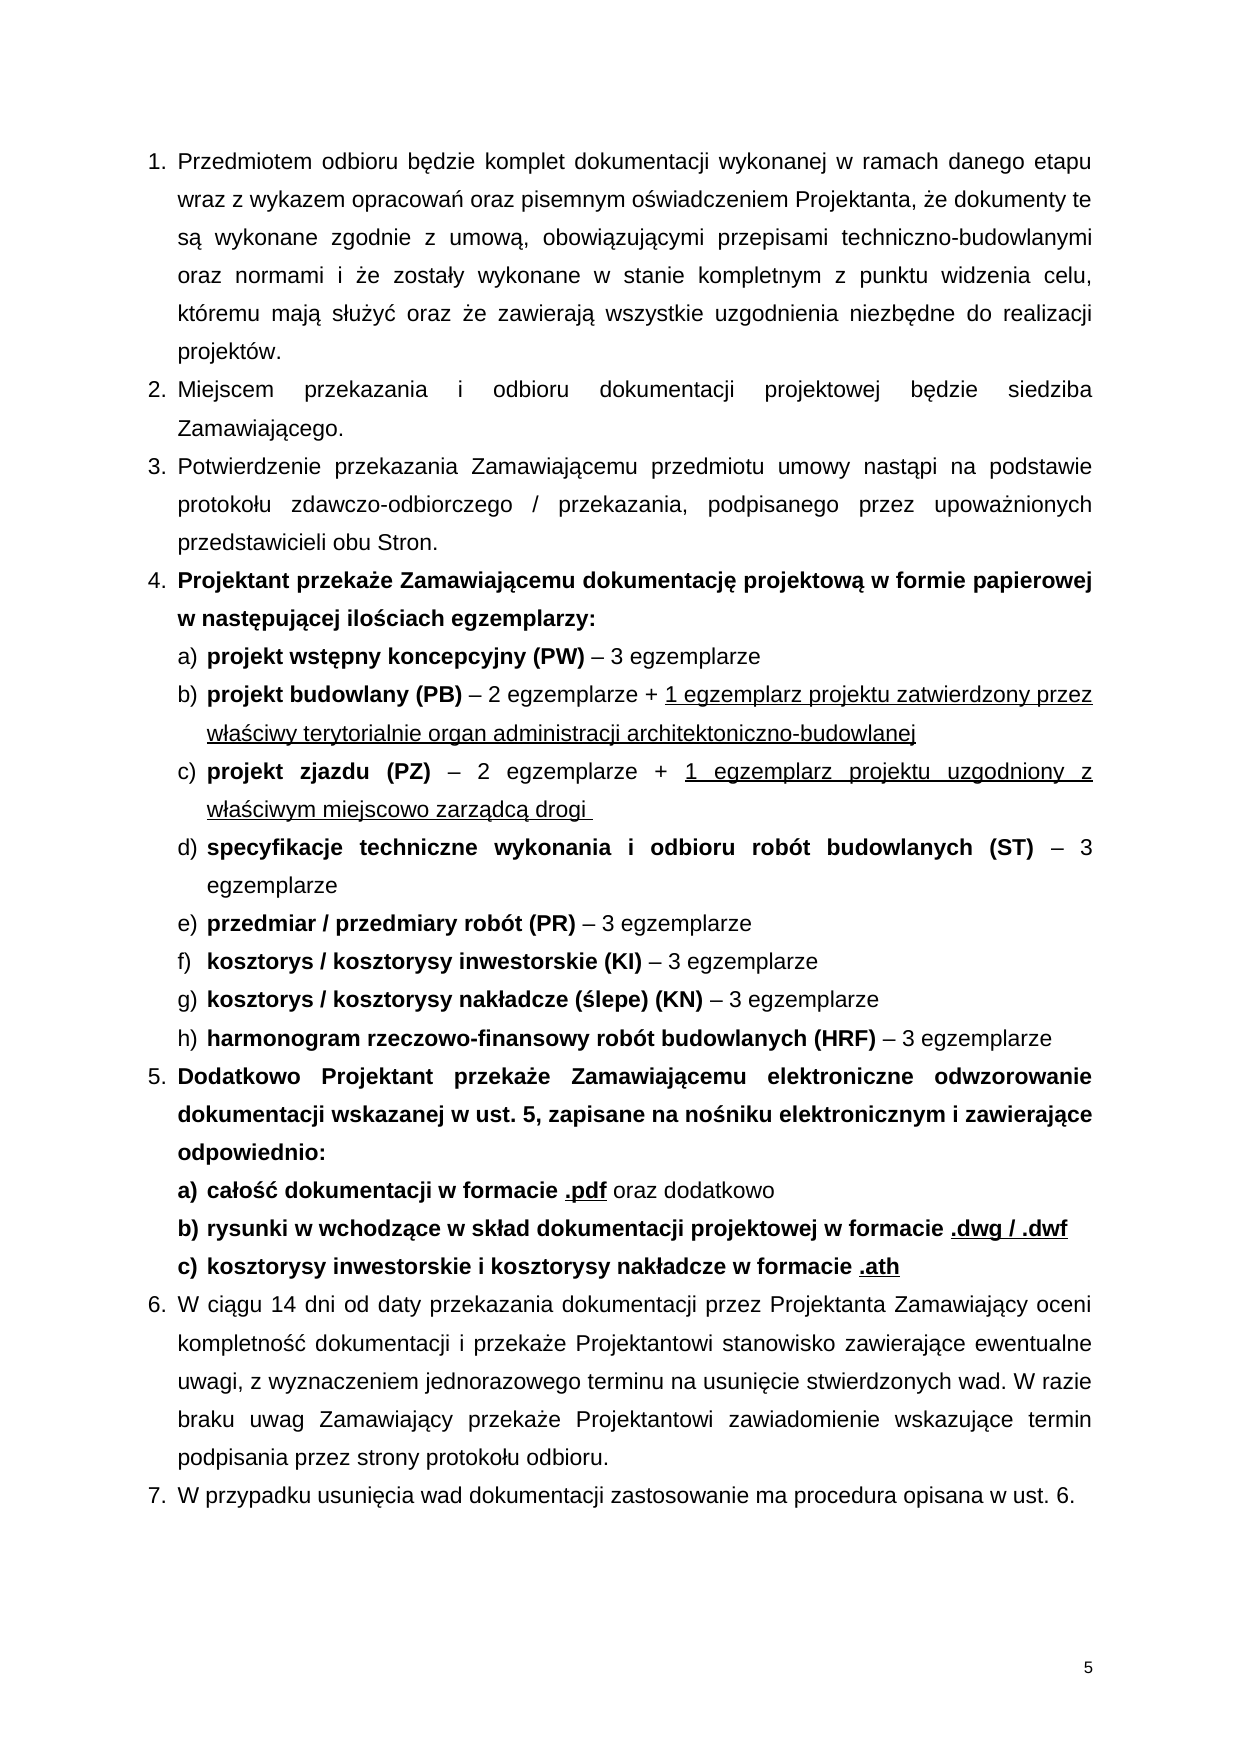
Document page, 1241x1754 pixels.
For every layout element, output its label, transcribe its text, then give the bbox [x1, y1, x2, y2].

list rysunki w wchodzące w skład dokumentacji projektowej w formacie .dwg / .dwf [177, 1215, 1093, 1241]
list specyfikacje techniczne wykonania i odbioru robót budowlanych (ST) – 3 egzemplarze [177, 834, 1093, 898]
list harmonogram rzeczowo-finansowy robót budowlanych (HRF) – 3 egzemplarze [177, 1024, 1093, 1051]
list Potwierdzenie przekazania Zamawiającemu przedmiotu umowy nastąpi na podstawie protokołu zdawczo-odbiorczego / przekazania, podpisanego przez upoważnionych przedstawicieli obu Stron. [148, 453, 1093, 555]
list kosztorysy inwestorskie i kosztorysy nakładcze w formacie .ath [177, 1253, 1093, 1279]
list projekt wstępny koncepcyjny (PW) – 3 egzemplarze [177, 643, 1093, 669]
list W przypadku usunięcia wad dokumentacji zastosowanie ma procedura opisana w ust. 6. [148, 1482, 1093, 1508]
list W ciągu 14 dni od daty przekazania dokumentacji przez Projektanta Zamawiający oceni kompletność dokumentacji i przekaże Projektantowi stanowisko zawierające ewentualne uwagi, z wyznaczeniem jednorazowego terminu na usunięcie stwierdzonych wad. W razie braku uwag Zamawiający przekaże Projektantowi zawiadomienie wskazujące termin podpisania przez strony protokołu odbioru. [148, 1291, 1093, 1470]
list projekt zjazdu (PZ) – 2 egzemplarze + 1 egzemplarz projektu uzgodniony z właściwym miejscowo zarządcą drogi [177, 758, 1093, 822]
list Miejscem przekazania i odbioru dokumentacji projektowej będzie siedziba Zamawiającego. [148, 376, 1093, 441]
list Projektant przekaże Zamawiającemu dokumentację projektową w formie papierowej w następującej ilościach egzemplarzy: [148, 567, 1093, 631]
list projekt budowlany (PB) – 2 egzemplarze + 1 egzemplarz projektu zatwierdzony przez właściwy terytorialnie organ administracji architektoniczno-budowlanej [177, 681, 1093, 746]
list całość dokumentacji w formacie .pdf oraz dodatkowo [177, 1177, 1093, 1203]
list Przedmiotem odbioru będzie komplet dokumentacji wykonanej w ramach danego etapu wraz z wykazem opracowań oraz pisemnym oświadczeniem Projektanta, że dokumenty te są wykonane zgodnie z umową, obowiązującymi przepisami techniczno-budowlanymi oraz normami i że zostały wykonane w stanie kompletnym z punktu widzenia celu, któremu mają służyć oraz że zawierają wszystkie uzgodnienia niezbędne do realizacji projektów. [148, 148, 1093, 364]
list kosztorys / kosztorysy nakładcze (ślepe) (KN) – 3 egzemplarze [177, 986, 1093, 1013]
list Dodatkowo Projektant przekaże Zamawiającemu elektroniczne odwzorowanie dokumentacji wskazanej w ust. 5, zapisane na nośniku elektronicznym i zawierające odpowiednio: [148, 1063, 1093, 1165]
list przedmiar / przedmiary robót (PR) – 3 egzemplarze [177, 910, 1093, 936]
list kosztorys / kosztorysy inwestorskie (KI) – 3 egzemplarze [177, 948, 1093, 974]
